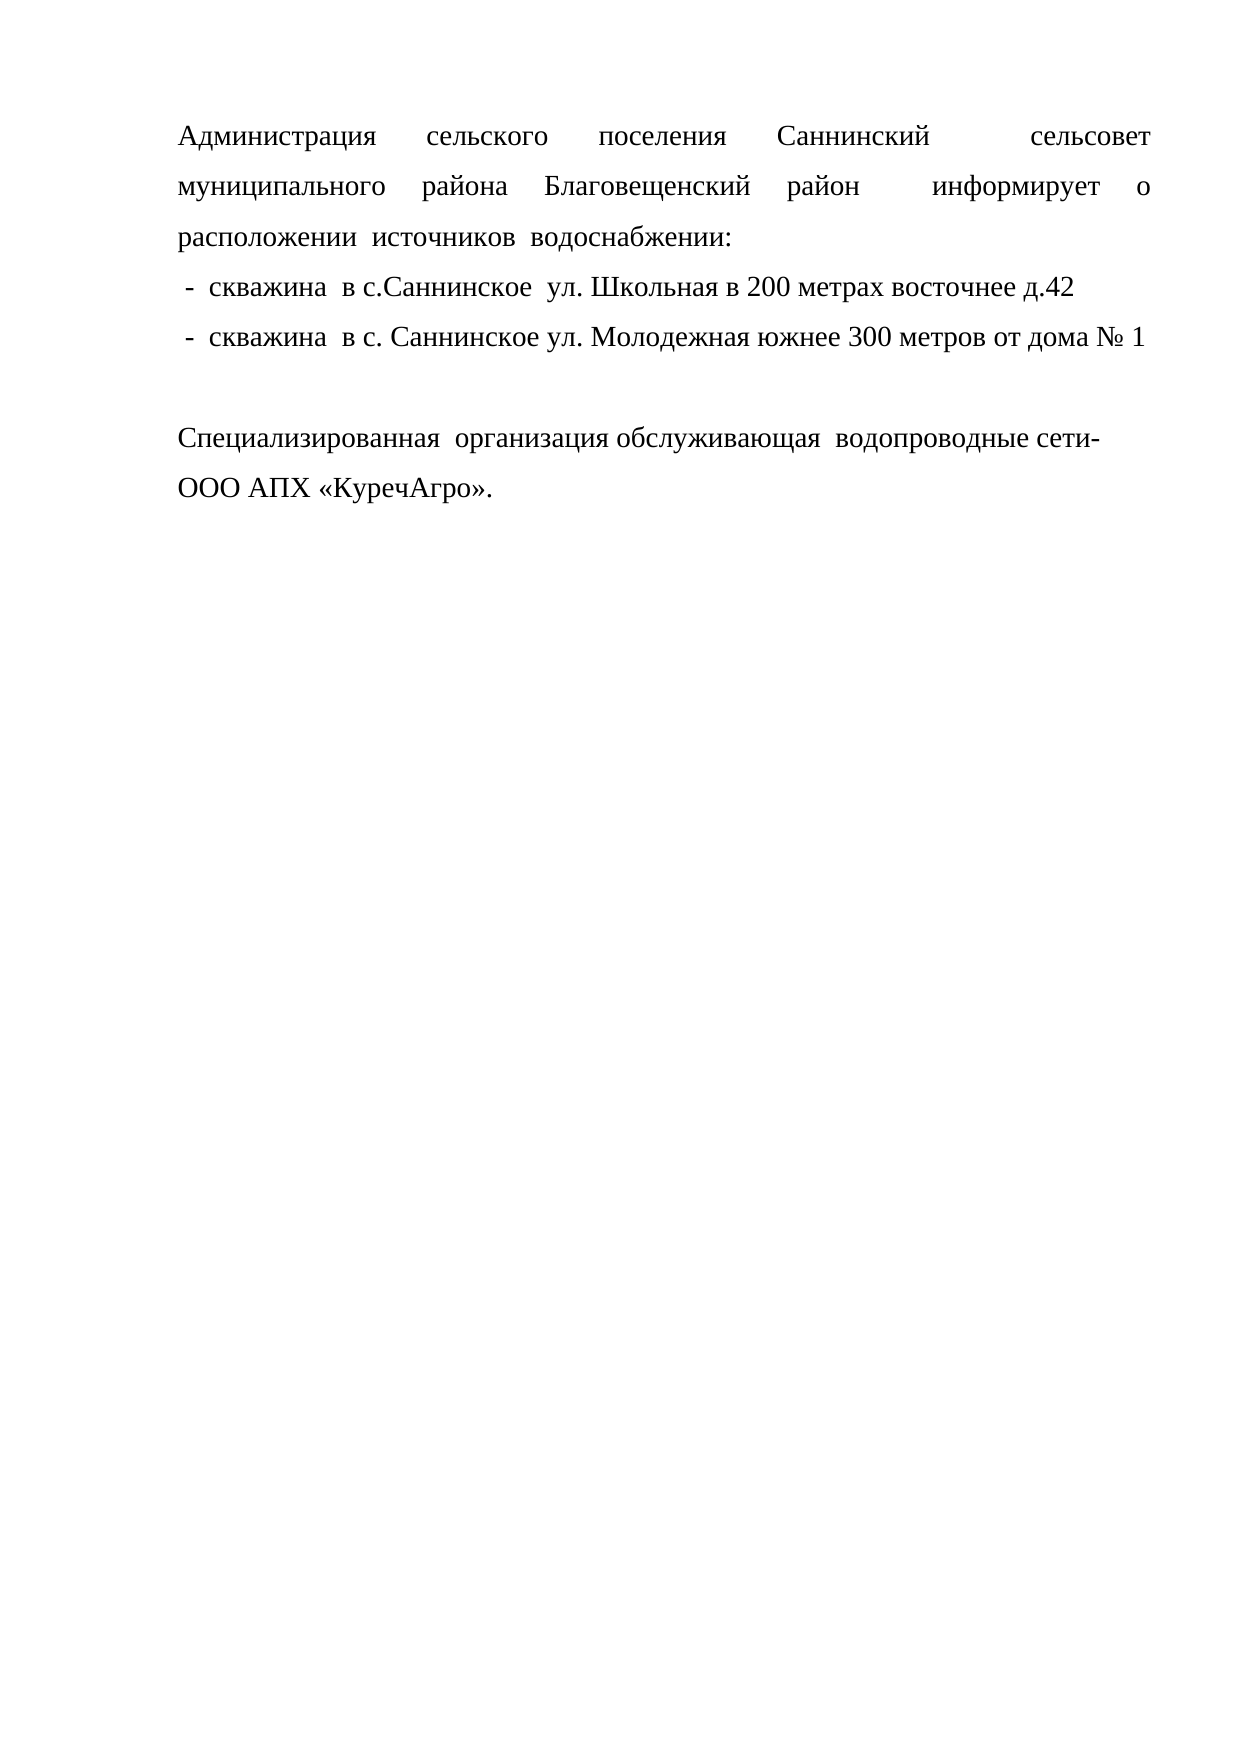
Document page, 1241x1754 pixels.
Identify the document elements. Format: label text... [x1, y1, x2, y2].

text Администрация сельского поселения Саннинский сельсовет муниципального района Благовещенский район информирует о расположении источников водоснабжении: [177, 118, 1152, 252]
text - скважина в с.Саннинское ул. Школьная в 200 метрах восточнее д.42 [177, 269, 1152, 303]
text - скважина в с. Саннинское ул. Молодежная южнее 300 метров от дома № 1 [177, 319, 1152, 353]
text Специализированная организация обслуживающая водопроводные сети- ООО АПХ «КуречАгро». [177, 420, 1152, 504]
